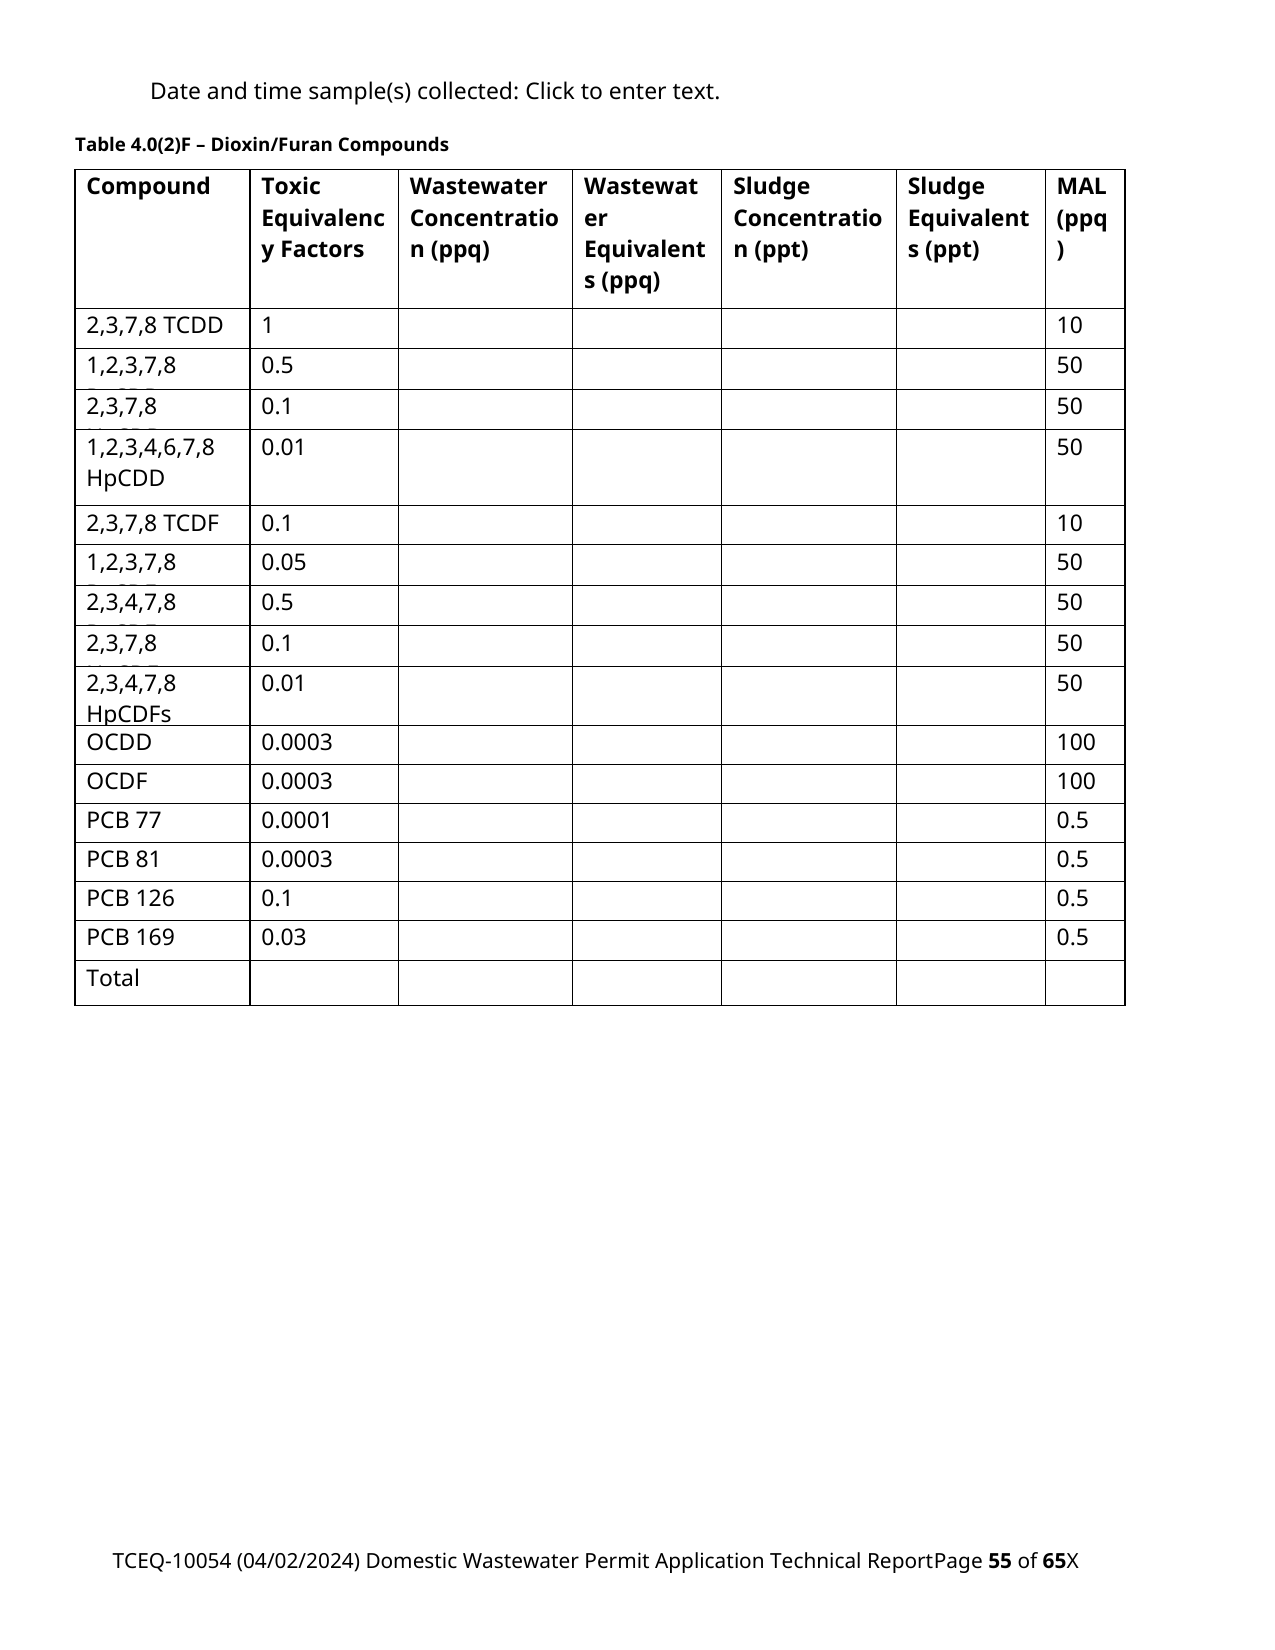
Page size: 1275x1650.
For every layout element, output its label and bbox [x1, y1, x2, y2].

table_cell [76, 765, 249, 803]
table_header [76, 309, 249, 348]
table_cell [251, 804, 398, 842]
table_cell [573, 506, 721, 544]
table_cell [251, 545, 398, 585]
table_cell [722, 430, 896, 505]
table_cell [897, 804, 1045, 842]
table_cell [251, 586, 398, 625]
table_cell [722, 390, 896, 429]
table_cell [897, 765, 1045, 803]
table_cell [76, 390, 249, 429]
table_cell [897, 586, 1045, 625]
table_header [897, 309, 1045, 348]
table_cell [722, 586, 896, 625]
table_cell [1046, 843, 1124, 881]
table_cell [722, 726, 896, 764]
table_cell [251, 961, 398, 1005]
table_cell [1046, 804, 1124, 842]
table_cell [251, 390, 398, 429]
table_cell [399, 726, 572, 764]
table_cell [722, 506, 896, 544]
table_cell [399, 390, 572, 429]
table_cell [722, 804, 896, 842]
table_cell [76, 921, 249, 960]
table_cell [897, 430, 1045, 505]
table_cell [76, 545, 249, 585]
table_cell [251, 921, 398, 960]
table_cell [1046, 430, 1124, 505]
table_cell [76, 882, 249, 920]
table_cell [1046, 349, 1124, 389]
table_cell [76, 961, 249, 1005]
table_cell [76, 586, 249, 625]
table_cell [722, 961, 896, 1005]
table_cell [573, 349, 721, 389]
table_cell [399, 626, 572, 666]
table_cell [76, 626, 249, 666]
table_cell [573, 545, 721, 585]
table_header [399, 309, 572, 348]
table_cell [1046, 921, 1124, 960]
table_cell [251, 882, 398, 920]
table_cell [1046, 961, 1124, 1005]
table_cell [897, 961, 1045, 1005]
table_cell [76, 430, 249, 505]
table_cell [399, 961, 572, 1005]
table_cell [897, 545, 1045, 585]
table_header [573, 309, 721, 348]
table_cell [573, 765, 721, 803]
table_cell [1046, 586, 1124, 625]
table_cell [573, 430, 721, 505]
table_cell [897, 626, 1045, 666]
table_cell [897, 882, 1045, 920]
table_cell [573, 586, 721, 625]
table_cell [399, 921, 572, 960]
table_cell [573, 626, 721, 666]
table_cell [399, 804, 572, 842]
table_cell [251, 430, 398, 505]
table_cell [573, 390, 721, 429]
table_cell [251, 726, 398, 764]
table_cell [722, 882, 896, 920]
table_cell [1046, 667, 1124, 725]
table_cell [897, 349, 1045, 389]
table_cell [251, 667, 398, 725]
table_cell [1046, 882, 1124, 920]
table_cell [76, 349, 249, 389]
table_cell [573, 726, 721, 764]
table_cell [399, 586, 572, 625]
table_cell [573, 961, 721, 1005]
table_cell [399, 882, 572, 920]
table_cell [897, 506, 1045, 544]
table_cell [722, 843, 896, 881]
table_cell [897, 667, 1045, 725]
table_cell [573, 804, 721, 842]
table_cell [399, 349, 572, 389]
table_cell [722, 545, 896, 585]
table_cell [399, 667, 572, 725]
table_cell [1046, 545, 1124, 585]
table_header [251, 309, 398, 348]
table_cell [76, 843, 249, 881]
table_cell [399, 430, 572, 505]
table_cell [573, 667, 721, 725]
table_cell [1046, 390, 1124, 429]
table_cell [76, 667, 249, 725]
table_cell [76, 506, 249, 544]
table_cell [399, 545, 572, 585]
table_cell [399, 506, 572, 544]
table_cell [251, 765, 398, 803]
table_cell [76, 726, 249, 764]
table_cell [1046, 726, 1124, 764]
table_cell [251, 843, 398, 881]
table_cell [722, 626, 896, 666]
table_cell [251, 506, 398, 544]
table_cell [1046, 626, 1124, 666]
table_cell [722, 349, 896, 389]
table_cell [897, 726, 1045, 764]
table_cell [897, 390, 1045, 429]
table_cell [1046, 506, 1124, 544]
table_cell [722, 765, 896, 803]
table_cell [897, 921, 1045, 960]
table_cell [251, 349, 398, 389]
table_cell [1046, 765, 1124, 803]
table_cell [76, 804, 249, 842]
table_cell [897, 843, 1045, 881]
table_cell [573, 921, 721, 960]
table_header [1046, 309, 1124, 348]
table_cell [399, 843, 572, 881]
table_cell [251, 626, 398, 666]
table_cell [573, 843, 721, 881]
table_cell [573, 882, 721, 920]
table_cell [722, 667, 896, 725]
table_cell [399, 765, 572, 803]
table_cell [722, 921, 896, 960]
table_header [722, 309, 896, 348]
